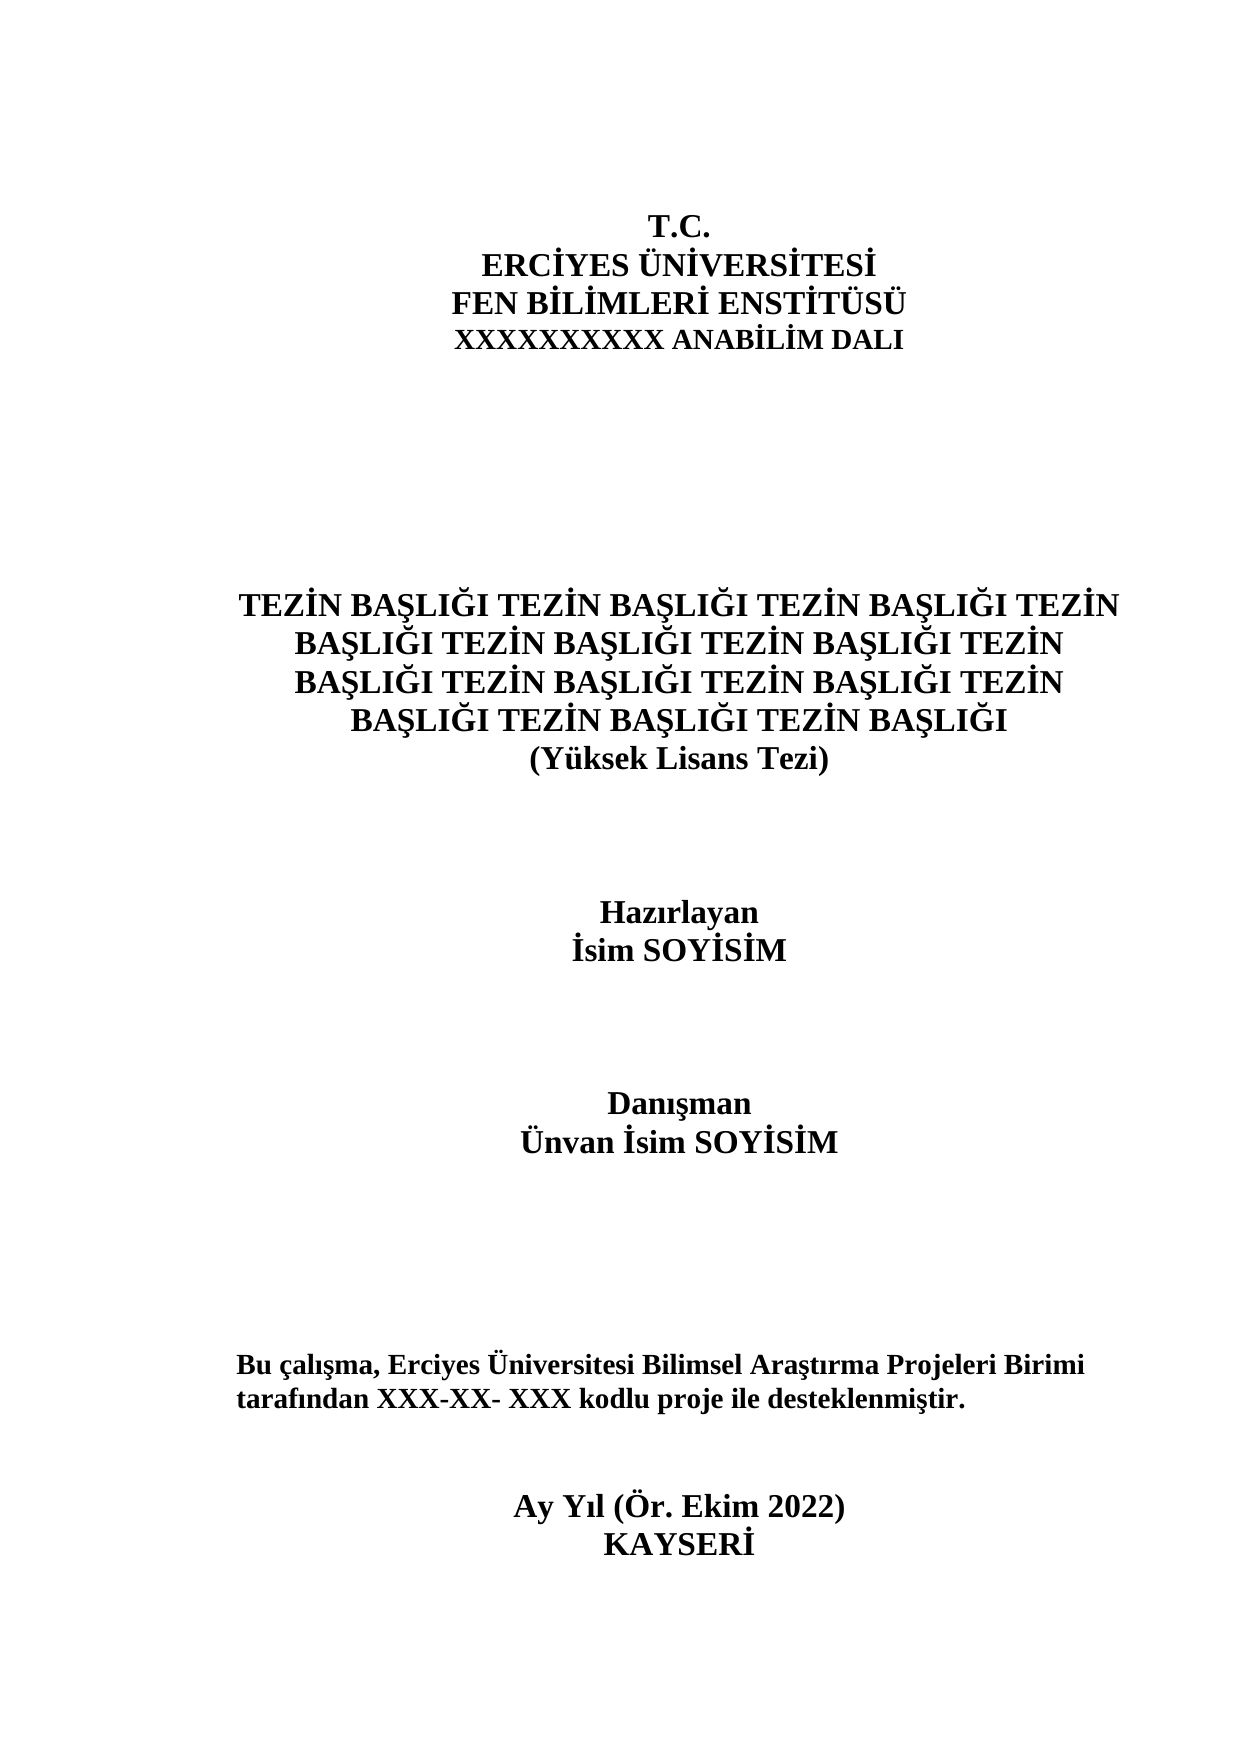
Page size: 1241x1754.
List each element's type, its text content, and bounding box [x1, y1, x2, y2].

text Bu çalışma, Erciyes Üniversitesi Bilimsel Araştırma Projeleri Birimi tarafından XXX-XX- XXX kodlu proje ile desteklenmiştir. [236, 1347, 1122, 1414]
text Danışman [236, 1084, 1122, 1122]
text XXXXXXXXXX ANABİLİM DALI [236, 322, 1122, 355]
text T.C. [236, 207, 1122, 245]
text KAYSERİ [236, 1524, 1122, 1563]
text FEN BİLİMLERİ ENSTİTÜSÜ [236, 283, 1122, 322]
text ERCİYES ÜNİVERSİTESİ [236, 245, 1122, 283]
text Ünvan İsim SOYİSİM [236, 1122, 1122, 1160]
text TEZİN BAŞLIĞI TEZİN BAŞLIĞI TEZİN BAŞLIĞI TEZİN BAŞLIĞI TEZİN BAŞLIĞI TEZİN BAŞLIĞI TEZİN BAŞLIĞI TEZİN BAŞLIĞI TEZİN BAŞLIĞI TEZİN BAŞLIĞI TEZİN BAŞLIĞI TEZİN BAŞLIĞI [236, 585, 1122, 739]
text (Yüksek Lisans Tezi) [236, 739, 1122, 777]
text Hazırlayan [236, 892, 1122, 930]
text Ay Yıl (Ör. Ekim 2022) [236, 1486, 1122, 1524]
text İsim SOYİSİM [236, 930, 1122, 969]
